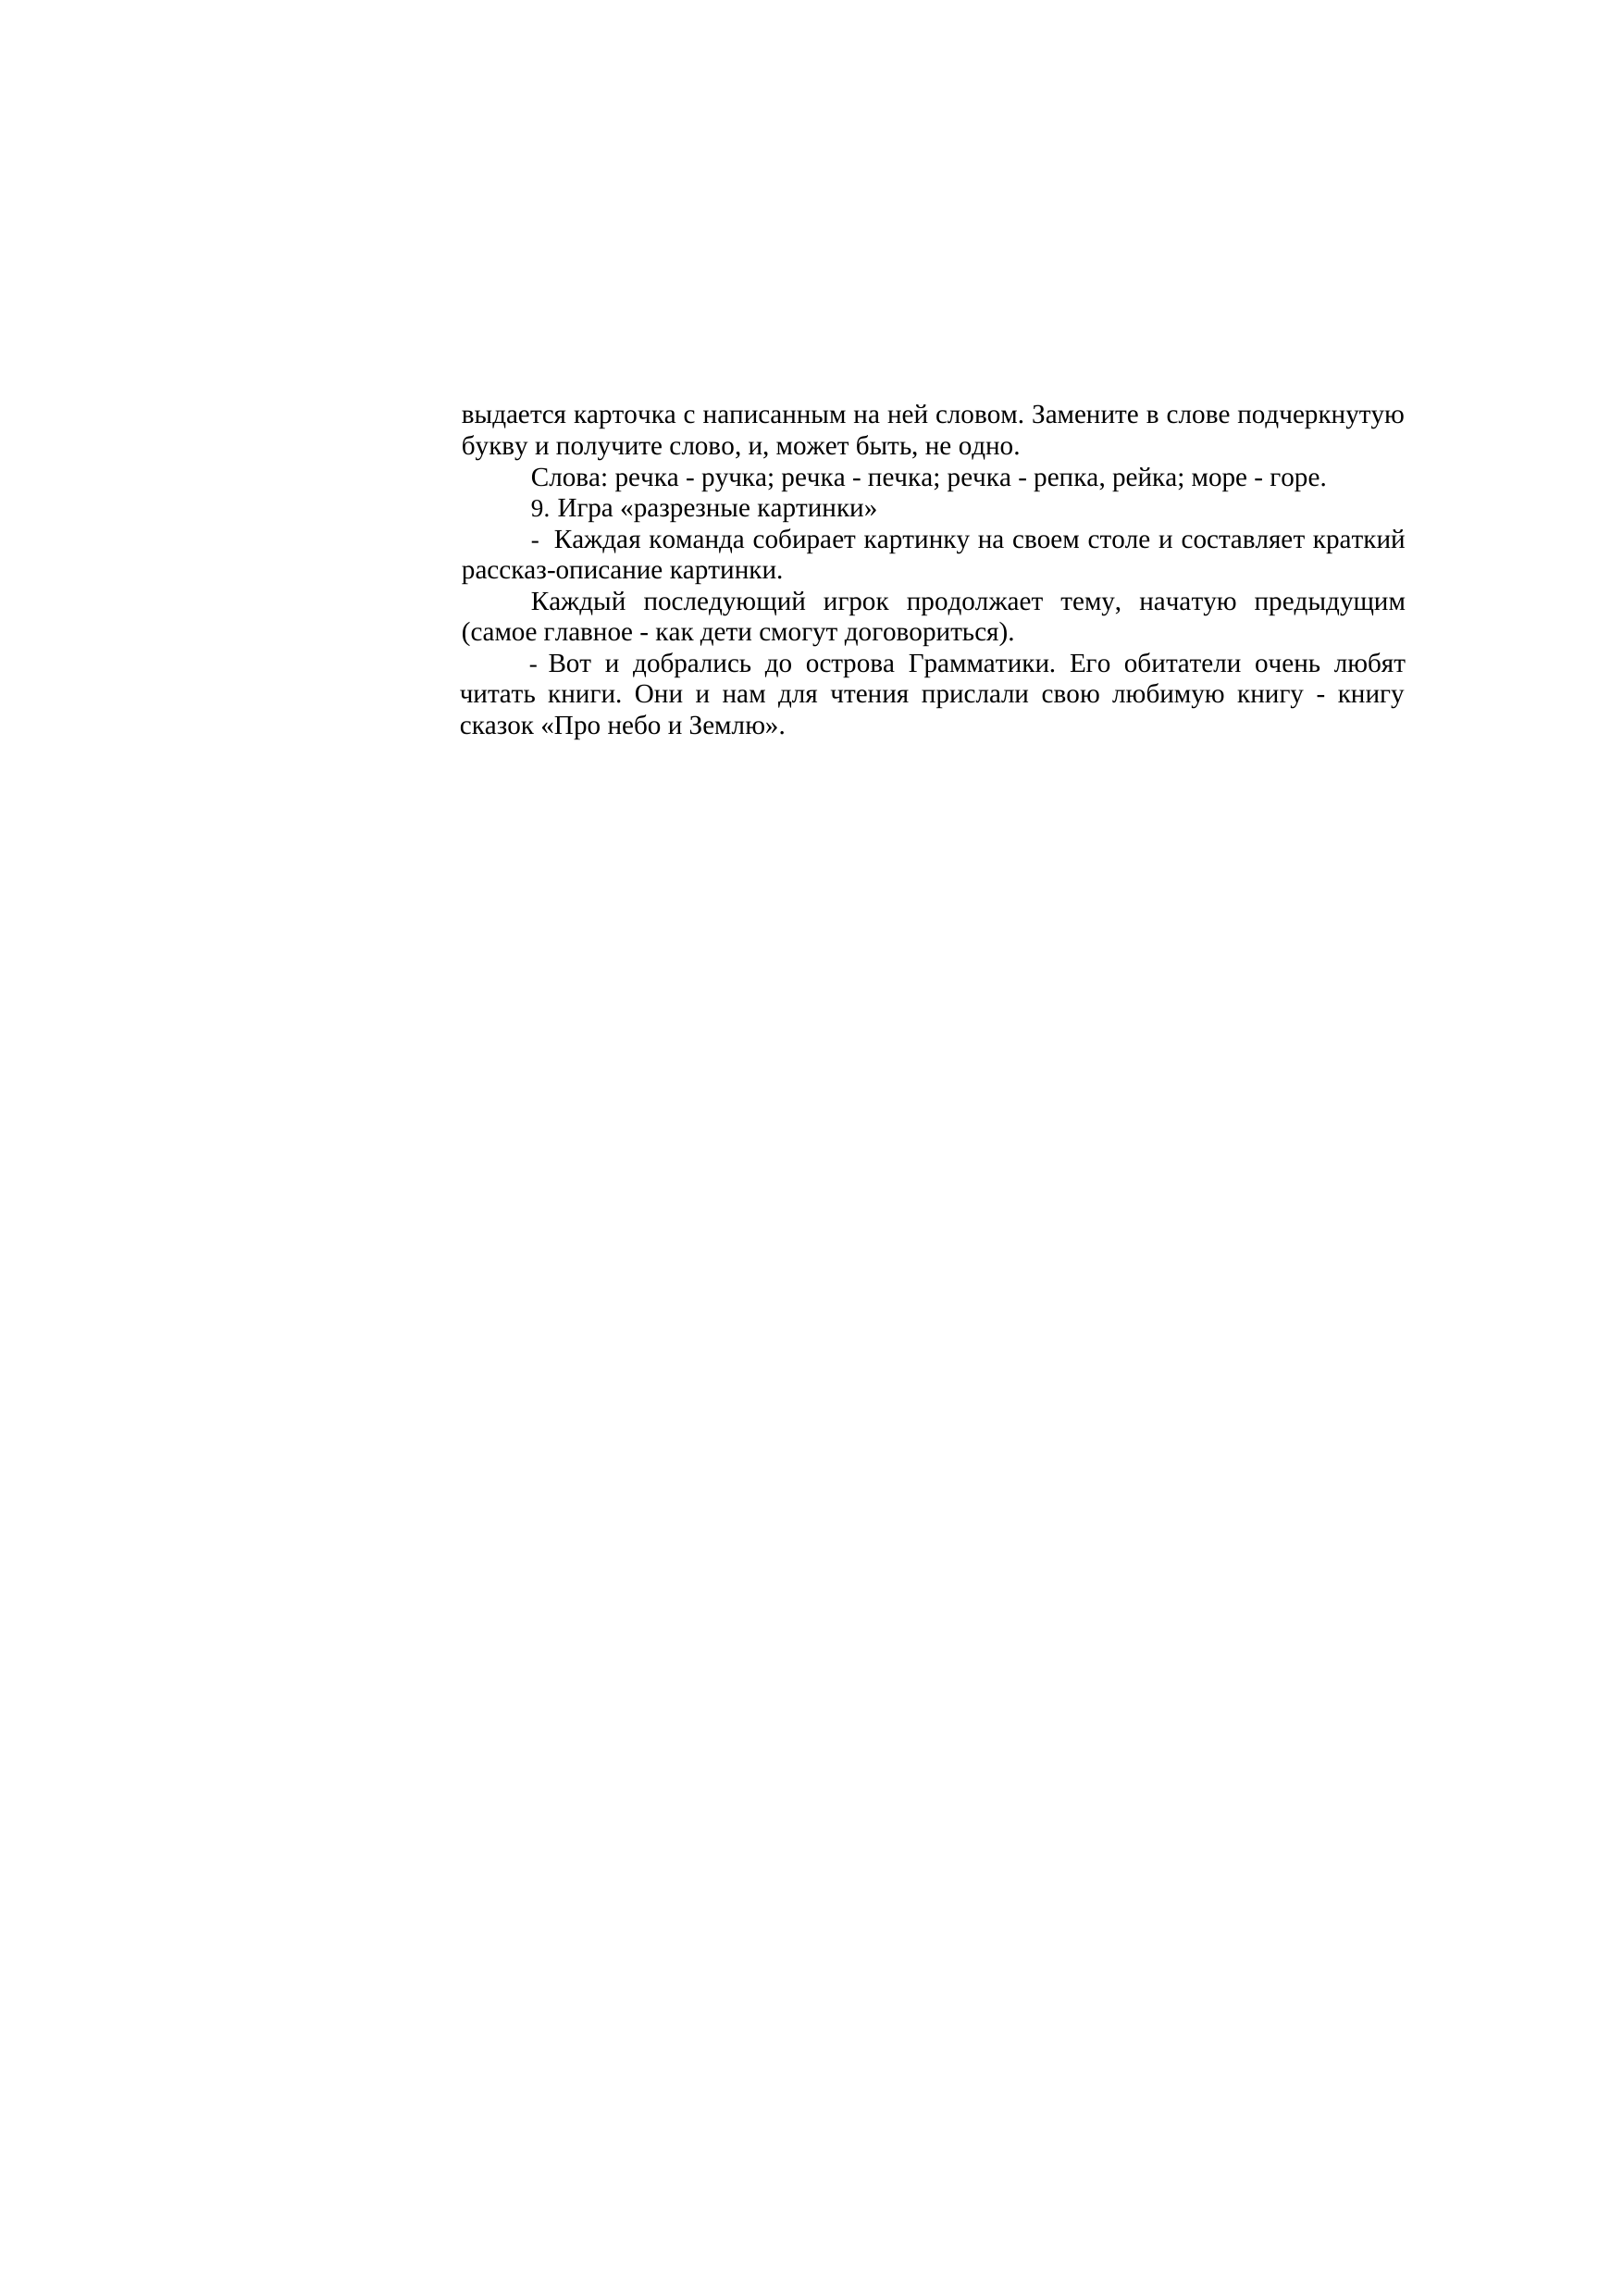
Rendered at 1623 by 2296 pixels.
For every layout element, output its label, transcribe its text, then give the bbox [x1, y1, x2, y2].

list Вот и добрались до острова Грамматики. Его обитатели очень любят читать книги. Они и нам для чтения прислали свою любимую книгу - книгу сказок «Про небо и Землю». [460, 647, 1406, 740]
text Слова: речка - ручка; речка - печка; речка - репка, рейка; море - горе. [462, 461, 1410, 492]
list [462, 399, 1406, 461]
text Каждый последующий игрок продолжает тему, начатую предыдущим (самое главное - как дети смогут договориться). [462, 585, 1406, 647]
list Каждая команда собирает картинку на своем столе и составляет краткий рассказ-описание картинки. [462, 523, 1406, 585]
list Игра «разрезные картинки» [462, 492, 1410, 523]
